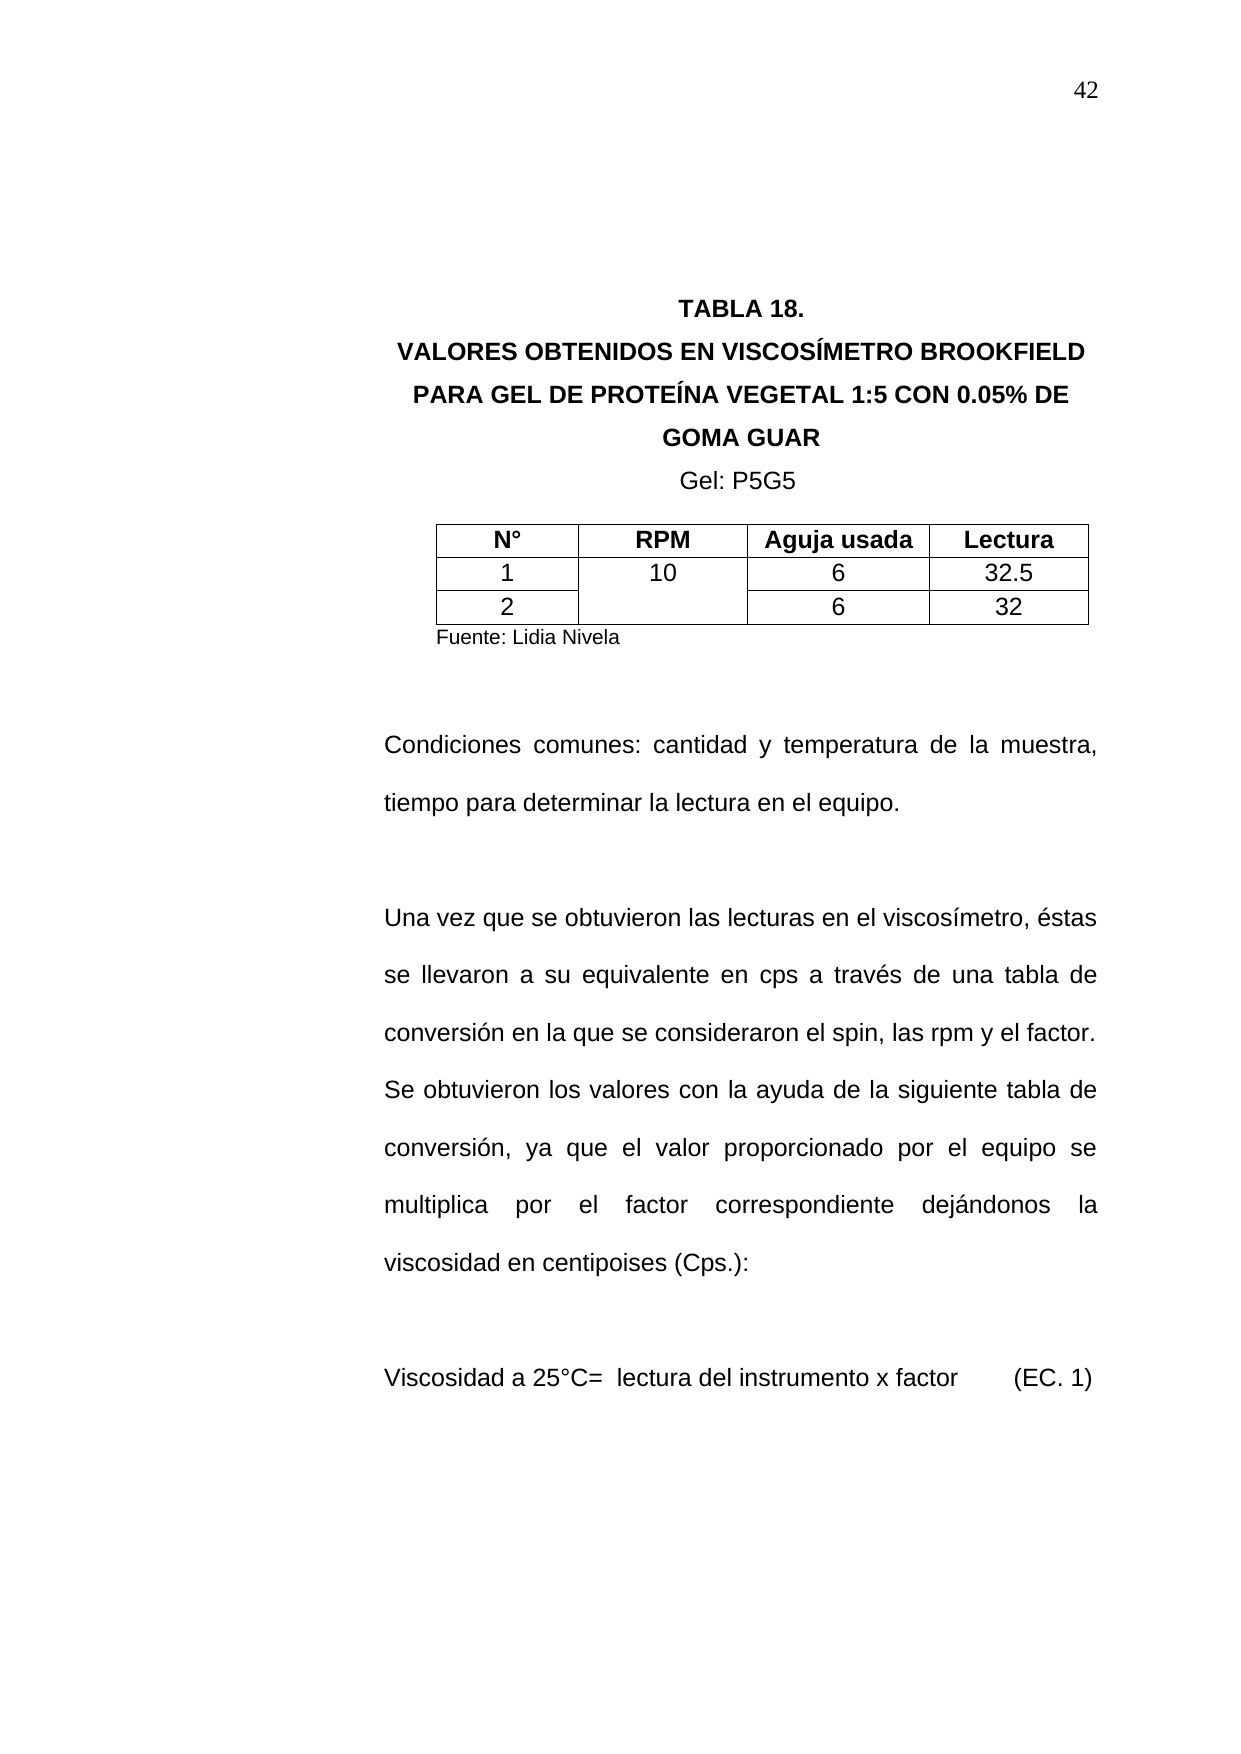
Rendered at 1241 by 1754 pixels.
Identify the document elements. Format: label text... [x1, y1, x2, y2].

list Una vez que se obtuvieron las lecturas en el viscosímetro, éstas se llevaron a su equivalente en cps a través de una tabla de conversión en la que se consideraron el spin, las rpm y el factor. [384, 903, 1098, 1046]
list Gel: P5G5 [606, 466, 1098, 495]
list Se obtuvieron los valores con la ayuda de la siguiente tabla de conversión, ya que el valor proporcionado por el equipo se multiplica por el factor correspondiente dejándonos la viscosidad en centipoises (Cps.): [384, 1075, 1098, 1276]
table_cell 2 [437, 591, 578, 624]
list Fuente: Lidia Nivela [310, 625, 1098, 649]
list Viscosidad a 25°C= lectura del instrumento x factor (EC. 1) [310, 1363, 1098, 1391]
table_header RPM [579, 525, 747, 557]
table_header Lectura [930, 525, 1088, 557]
table_cell 32 [930, 591, 1088, 624]
table_cell 32.5 [930, 558, 1088, 590]
table_cell 10 [579, 558, 747, 624]
table_cell 1 [437, 558, 578, 590]
table_header N° [437, 525, 578, 557]
table_cell 6 [748, 558, 929, 590]
table_cell 6 [748, 591, 929, 624]
list TABLA 18. [310, 294, 1098, 322]
list Condiciones comunes: cantidad y temperatura de la muestra, tiempo para determinar la lectura en el equipo. [384, 730, 1098, 816]
list VALORES OBTENIDOS EN VISCOSÍMETRO BROOKFIELD PARA GEL DE PROTEÍNA VEGETAL 1:5 CON 0.05% DE GOMA GUAR [384, 337, 1098, 452]
table_header Aguja usada [748, 525, 929, 557]
